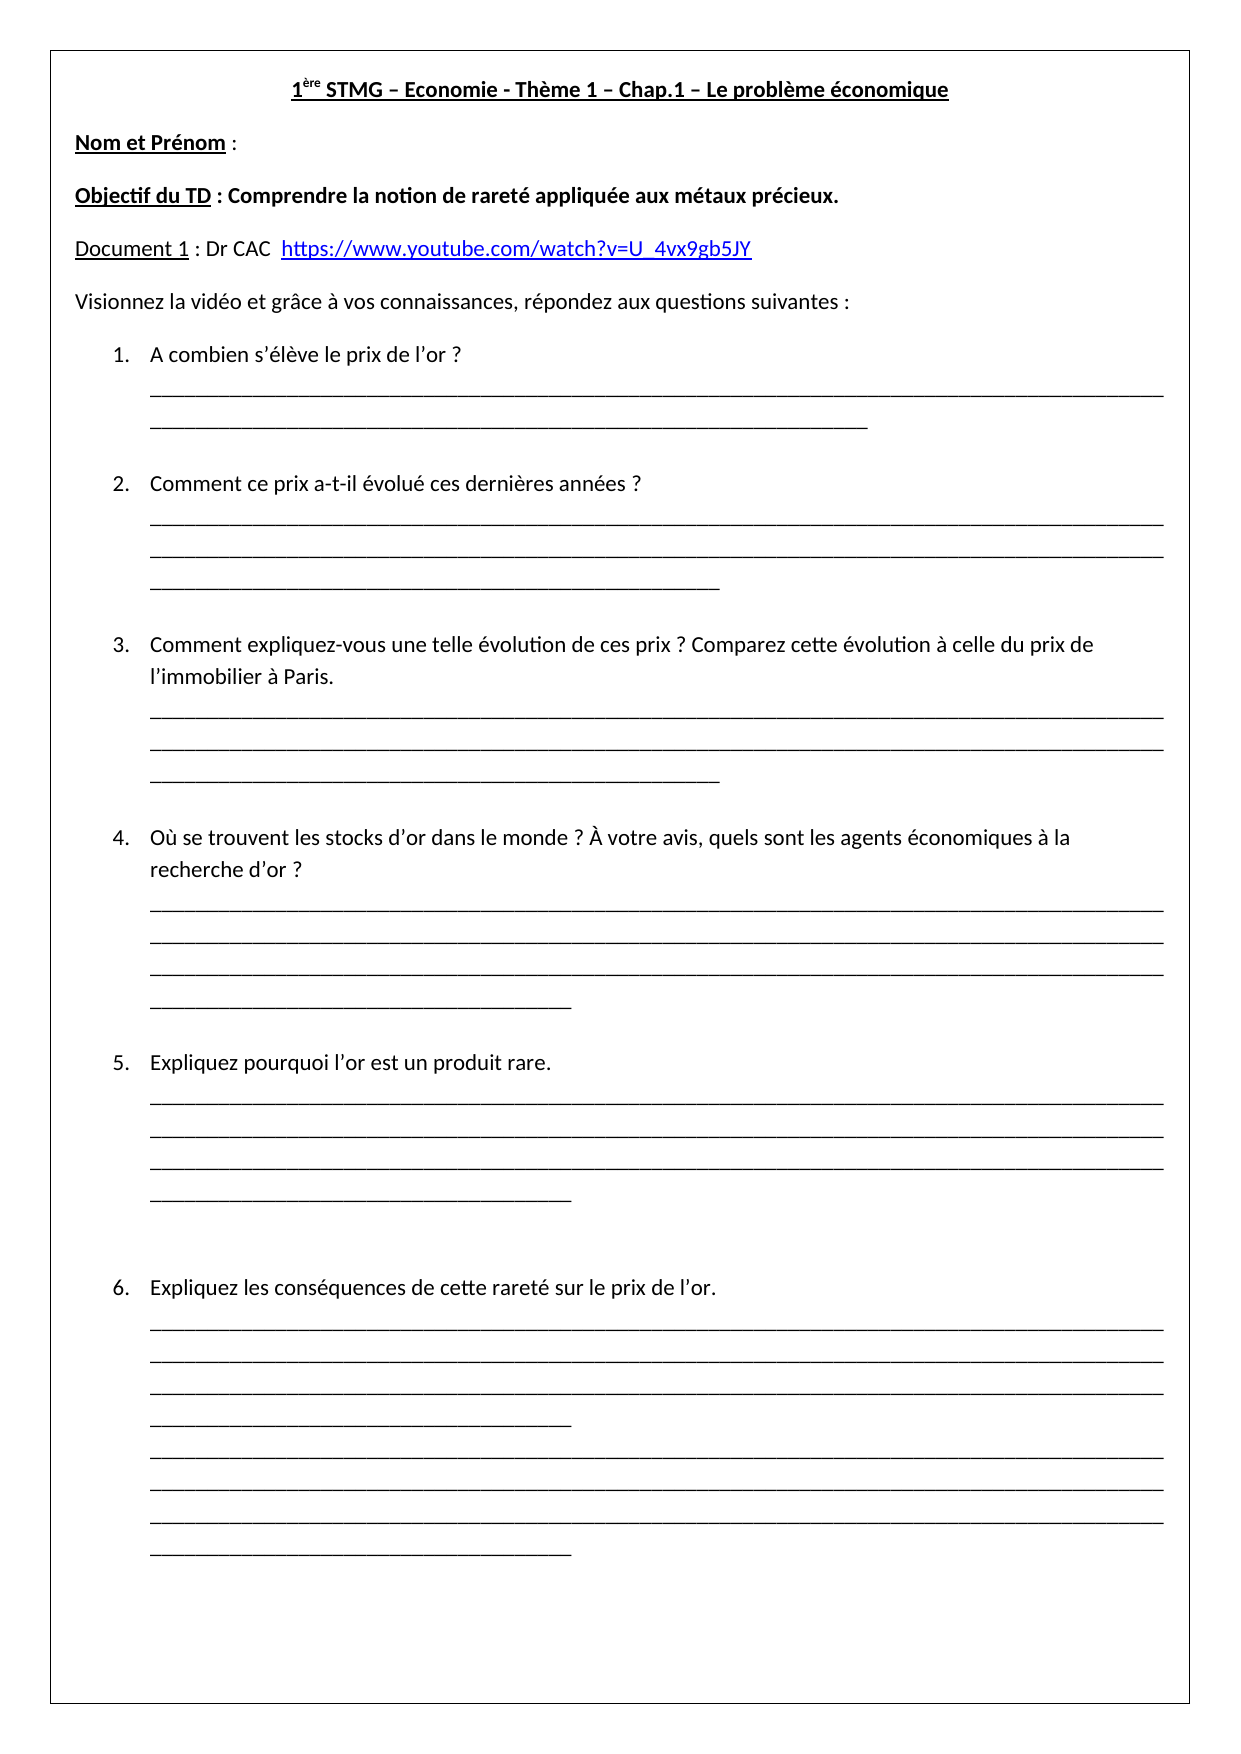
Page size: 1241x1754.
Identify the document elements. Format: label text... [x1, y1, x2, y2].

list Comment expliquez-vous une telle évolution de ces prix ? Comparez cette évolution à celle du prix de l’immobilier à Paris. ____________________________________________________________________________________________________________________________________________________________________________________________________________________________________ [112, 630, 1165, 819]
list Comment ce prix a-t-il évolué ces dernières années ? ____________________________________________________________________________________________________________________________________________________________________________________________________________________________________ [112, 469, 1165, 626]
list Expliquez les conséquences de cette rareté sur le prix de l’or. [112, 1273, 1165, 1302]
text Nom et Prénom : [75, 128, 1165, 156]
list ________________________________________________________________________________________________________________________________________________________________________________________________________________________________________________________________________________________________________________ [150, 1306, 1165, 1430]
list ________________________________________________________________________________________________________________________________________________________ [150, 372, 1165, 432]
list ________________________________________________________________________________________________________________________________________________________________________________________________________________________________________________________________________________________________________________ [150, 1434, 1165, 1559]
text Objectif du TD : Comprendre la notion de rareté appliquée aux métaux précieux. [75, 181, 1165, 209]
text Document 1 : Dr CAC https://www.youtube.com/watch?v=U_4vx9gb5JY [75, 234, 1165, 262]
list A combien s’élève le prix de l’or ? [112, 340, 1165, 368]
list Expliquez pourquoi l’or est un produit rare. [112, 1048, 1165, 1076]
list Où se trouvent les stocks d’or dans le monde ? À votre avis, quels sont les agents économiques à la recherche d’or ? ________________________________________________________________________________________________________________________________________________________________________________________________________________________________________________________________________________________________________________ [112, 823, 1165, 1044]
text Visionnez la vidéo et grâce à vos connaissances, répondez aux questions suivantes : [75, 287, 1165, 315]
text 1ère STMG – Economie - Thème 1 – Chap.1 – Le problème économique [75, 75, 1165, 103]
list ________________________________________________________________________________________________________________________________________________________________________________________________________________________________________________________________________________________________________________ [150, 1080, 1165, 1205]
